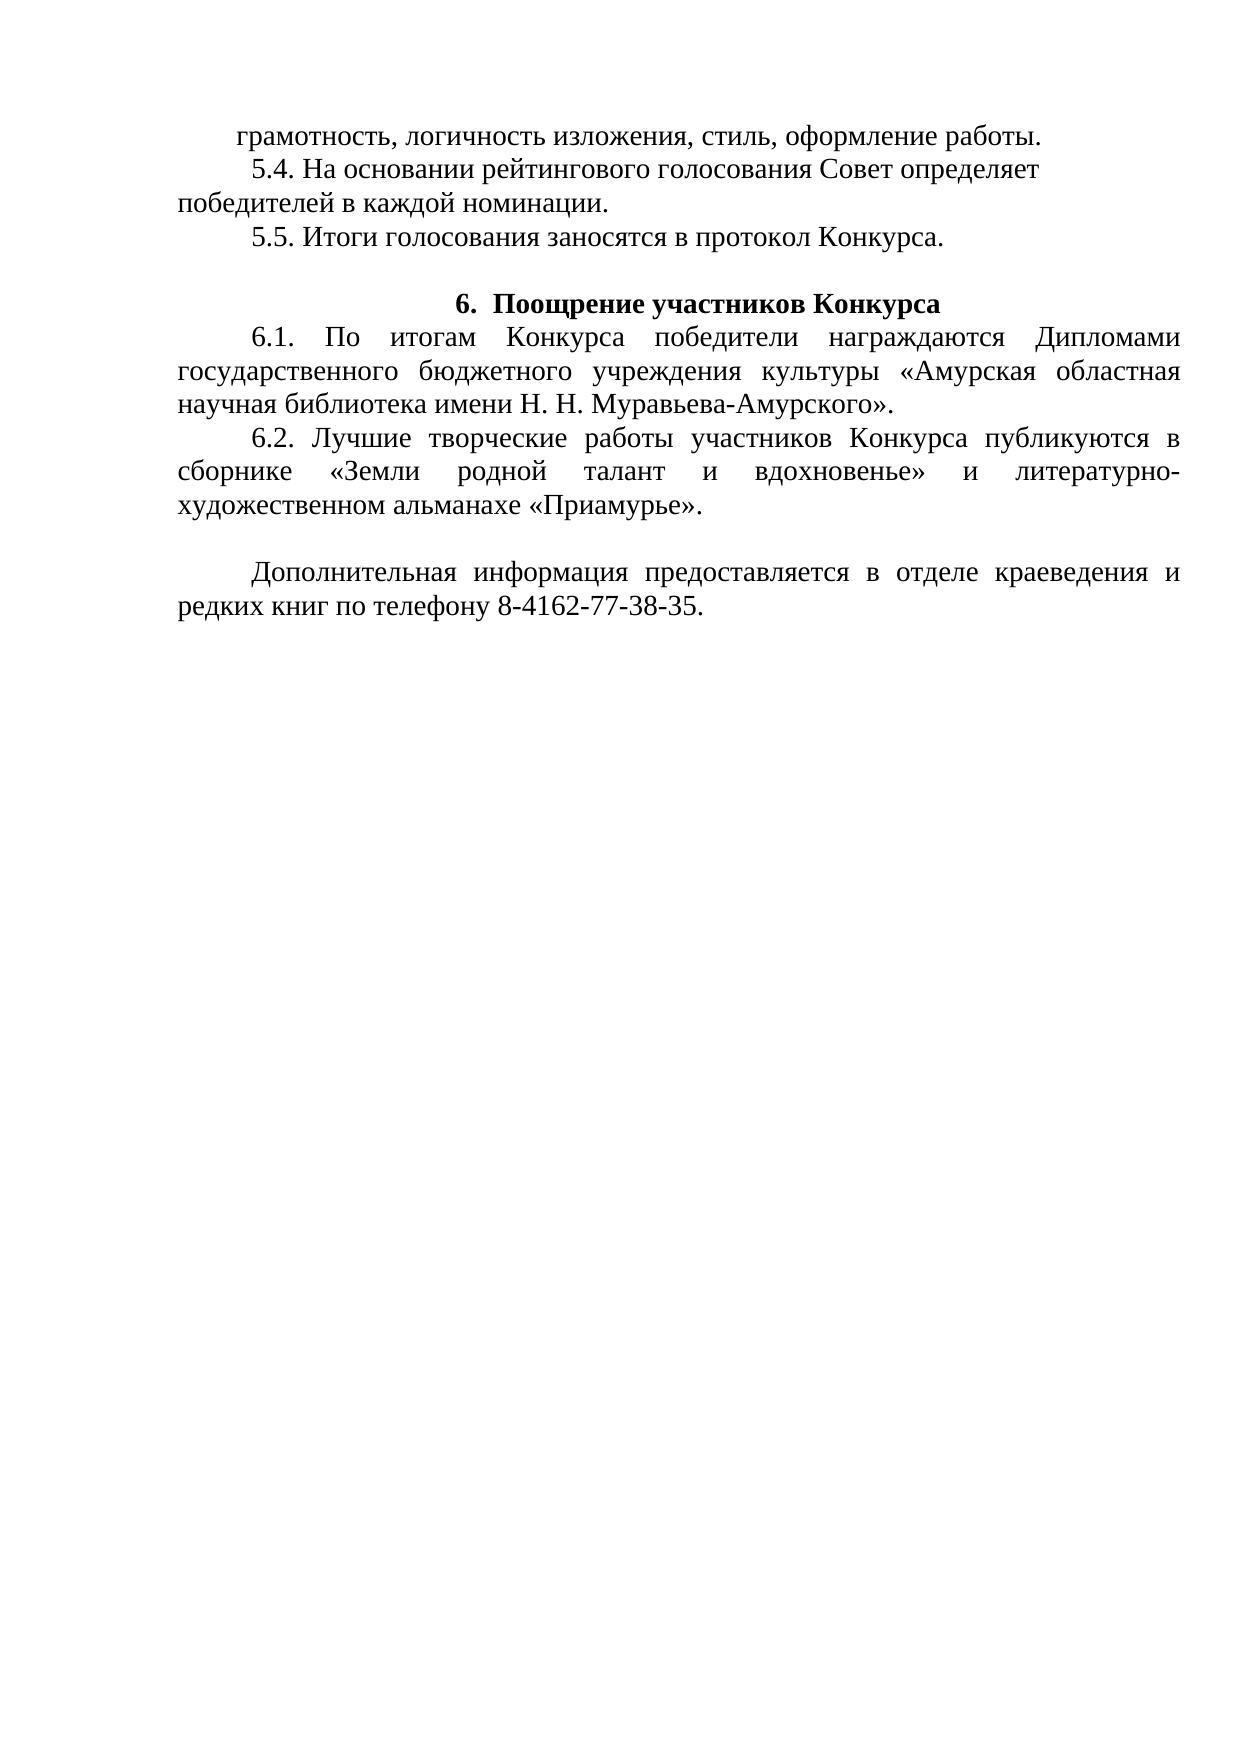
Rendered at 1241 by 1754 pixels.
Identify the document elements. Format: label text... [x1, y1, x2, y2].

text 6.1. По итогам Конкурса победители награждаются Дипломами государственного бюджетного учреждения культуры «Амурская областная научная библиотека имени Н. Н. Муравьева-Амурского». [177, 319, 1181, 420]
text Дополнительная информация предоставляется в отделе краеведения и редких книг по телефону 8-4162-77-38-35. [177, 554, 1181, 621]
text 5.5. Итоги голосования заносятся в протокол Конкурса. [177, 219, 1181, 252]
text 6.2. Лучшие творческие работы участников Конкурса публикуются в сборнике «Земли родной талант и вдохновенье» и литературно-художественном альманахе «Приамурье». [177, 420, 1181, 521]
text грамотность, логичность изложения, стиль, оформление работы. [177, 118, 1181, 152]
text 5.4. На основании рейтингового голосования Совет определяет победителей в каждой номинации. [177, 152, 1181, 219]
list Поощрение участников Конкурса [215, 286, 1181, 319]
